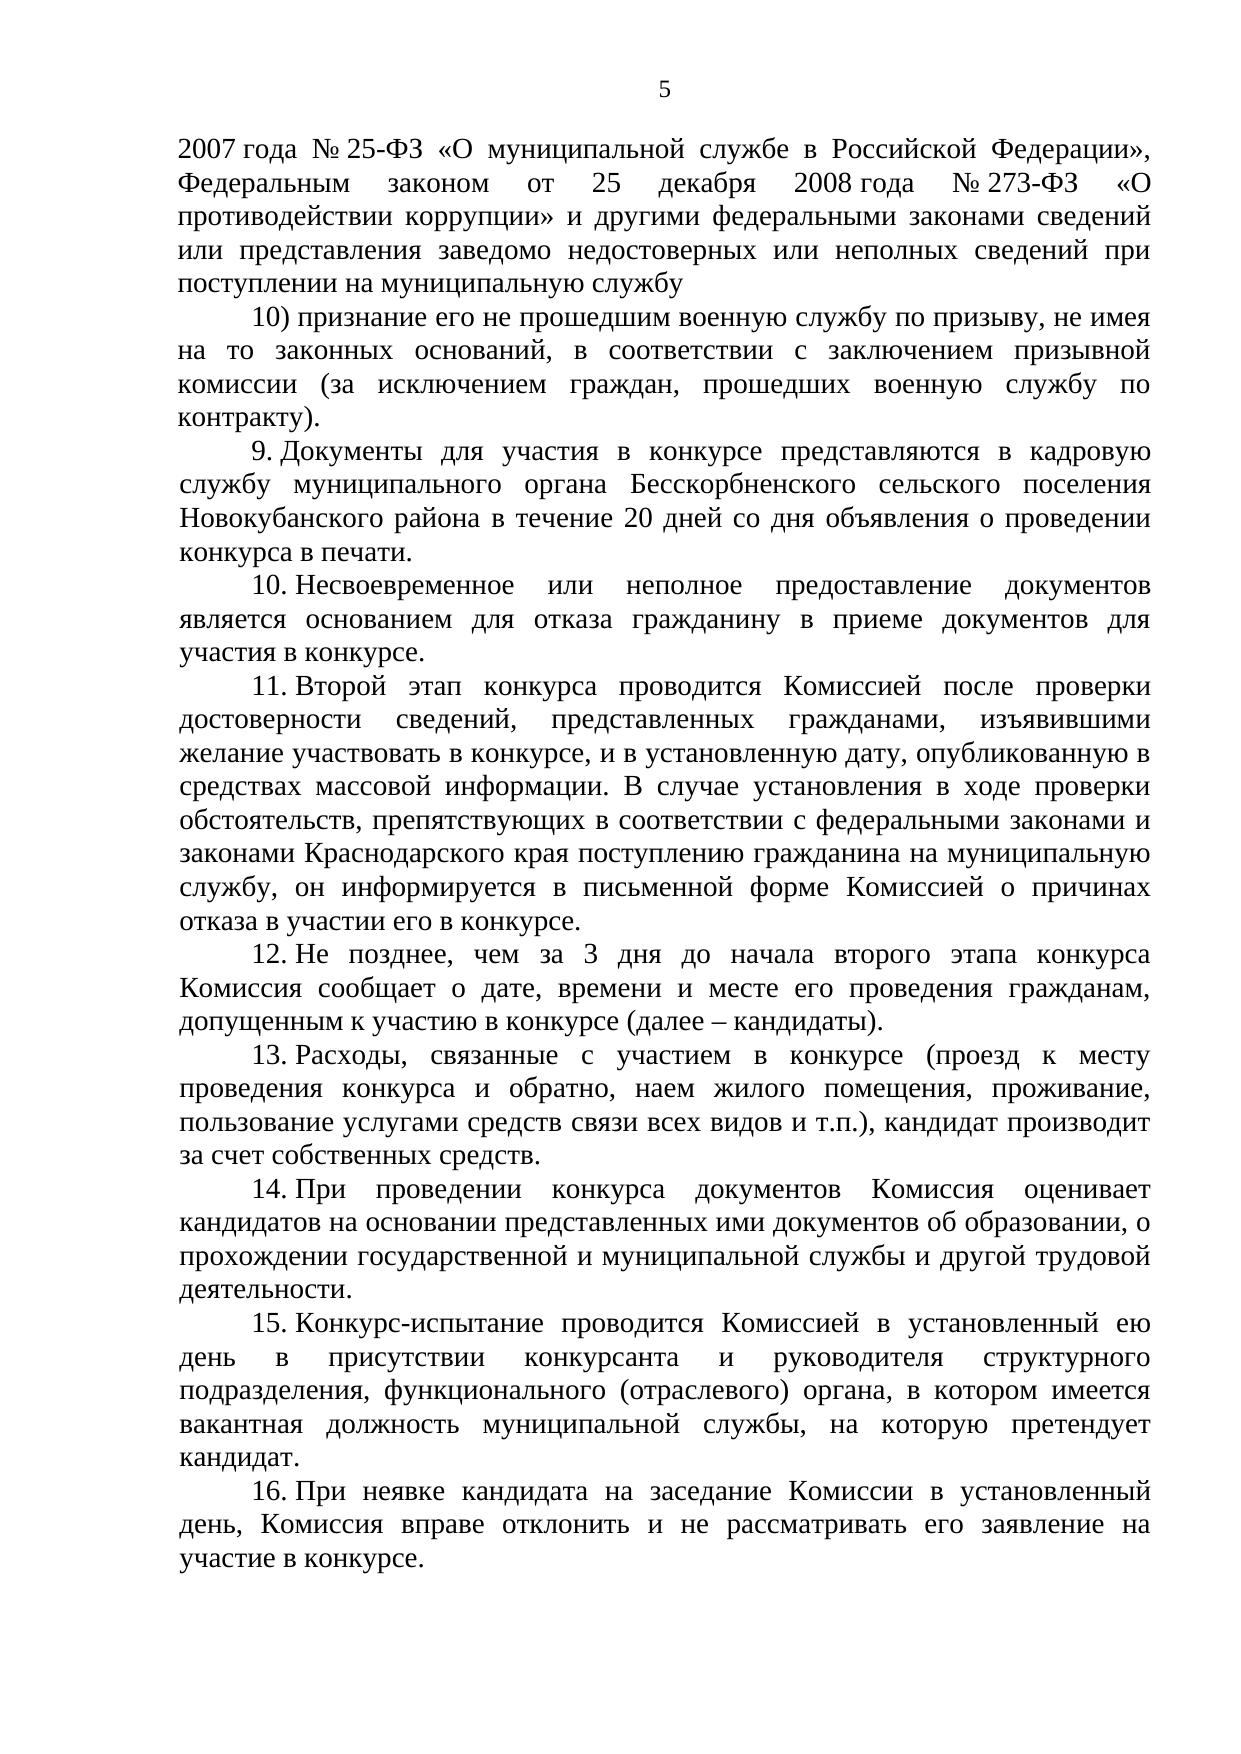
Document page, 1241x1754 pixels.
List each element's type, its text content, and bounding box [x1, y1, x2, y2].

text 10. Несвоевременное или неполное предоставление документов является основанием для отказа гражданину в приеме документов для участия в конкурсе. [179, 567, 1152, 668]
text 15. Конкурс-испытание проводится Комиссией в установленный ею день в присутствии конкурсанта и руководителя структурного подразделения, функционального (отраслевого) органа, в котором имеется вакантная должность муниципальной службы, на которую претендует кандидат. [179, 1305, 1152, 1473]
text 11. Второй этап конкурса проводится Комиссией после проверки достоверности сведений, представленных гражданами, изъявившими желание участвовать в конкурсе, и в установленную дату, опубликованную в средствах массовой информации. В случае установления в ходе проверки обстоятельств, препятствующих в соответствии с федеральными законами и законами Краснодарского края поступлению гражданина на муниципальную службу, он информируется в письменной форме Комиссией о причинах отказа в участии его в конкурсе. [179, 668, 1152, 936]
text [177, 131, 1152, 299]
text 13. Расходы, связанные с участием в конкурсе (проезд к месту проведения конкурса и обратно, наем жилого помещения, проживание, пользование услугами средств связи всех видов и т.п.), кандидат производит за счет собственных средств. [179, 1037, 1152, 1171]
text 14. При проведении конкурса документов Комиссия оценивает кандидатов на основании представленных ими документов об образовании, о прохождении государственной и муниципальной службы и другой трудовой деятельности. [179, 1171, 1152, 1305]
text 12. Не позднее, чем за 3 дня до начала второго этапа конкурса Комиссия сообщает о дате, времени и месте его проведения гражданам, допущенным к участию в конкурсе (далее – кандидаты). [179, 936, 1152, 1037]
text 10) признание его не прошедшим военную службу по призыву, не имея на то законных оснований, в соответствии с заключением призывной комиссии (за исключением граждан, прошедших военную службу по контракту). [177, 299, 1152, 433]
text 9. Документы для участия в конкурсе представляются в кадровую службу муниципального органа Бесскорбненского сельского поселения Новокубанского района в течение 20 дней со дня объявления о проведении конкурса в печати. [179, 433, 1152, 567]
text 16. При неявке кандидата на заседание Комиссии в установленный день, Комиссия вправе отклонить и не рассматривать его заявление на участие в конкурсе. [179, 1473, 1152, 1573]
